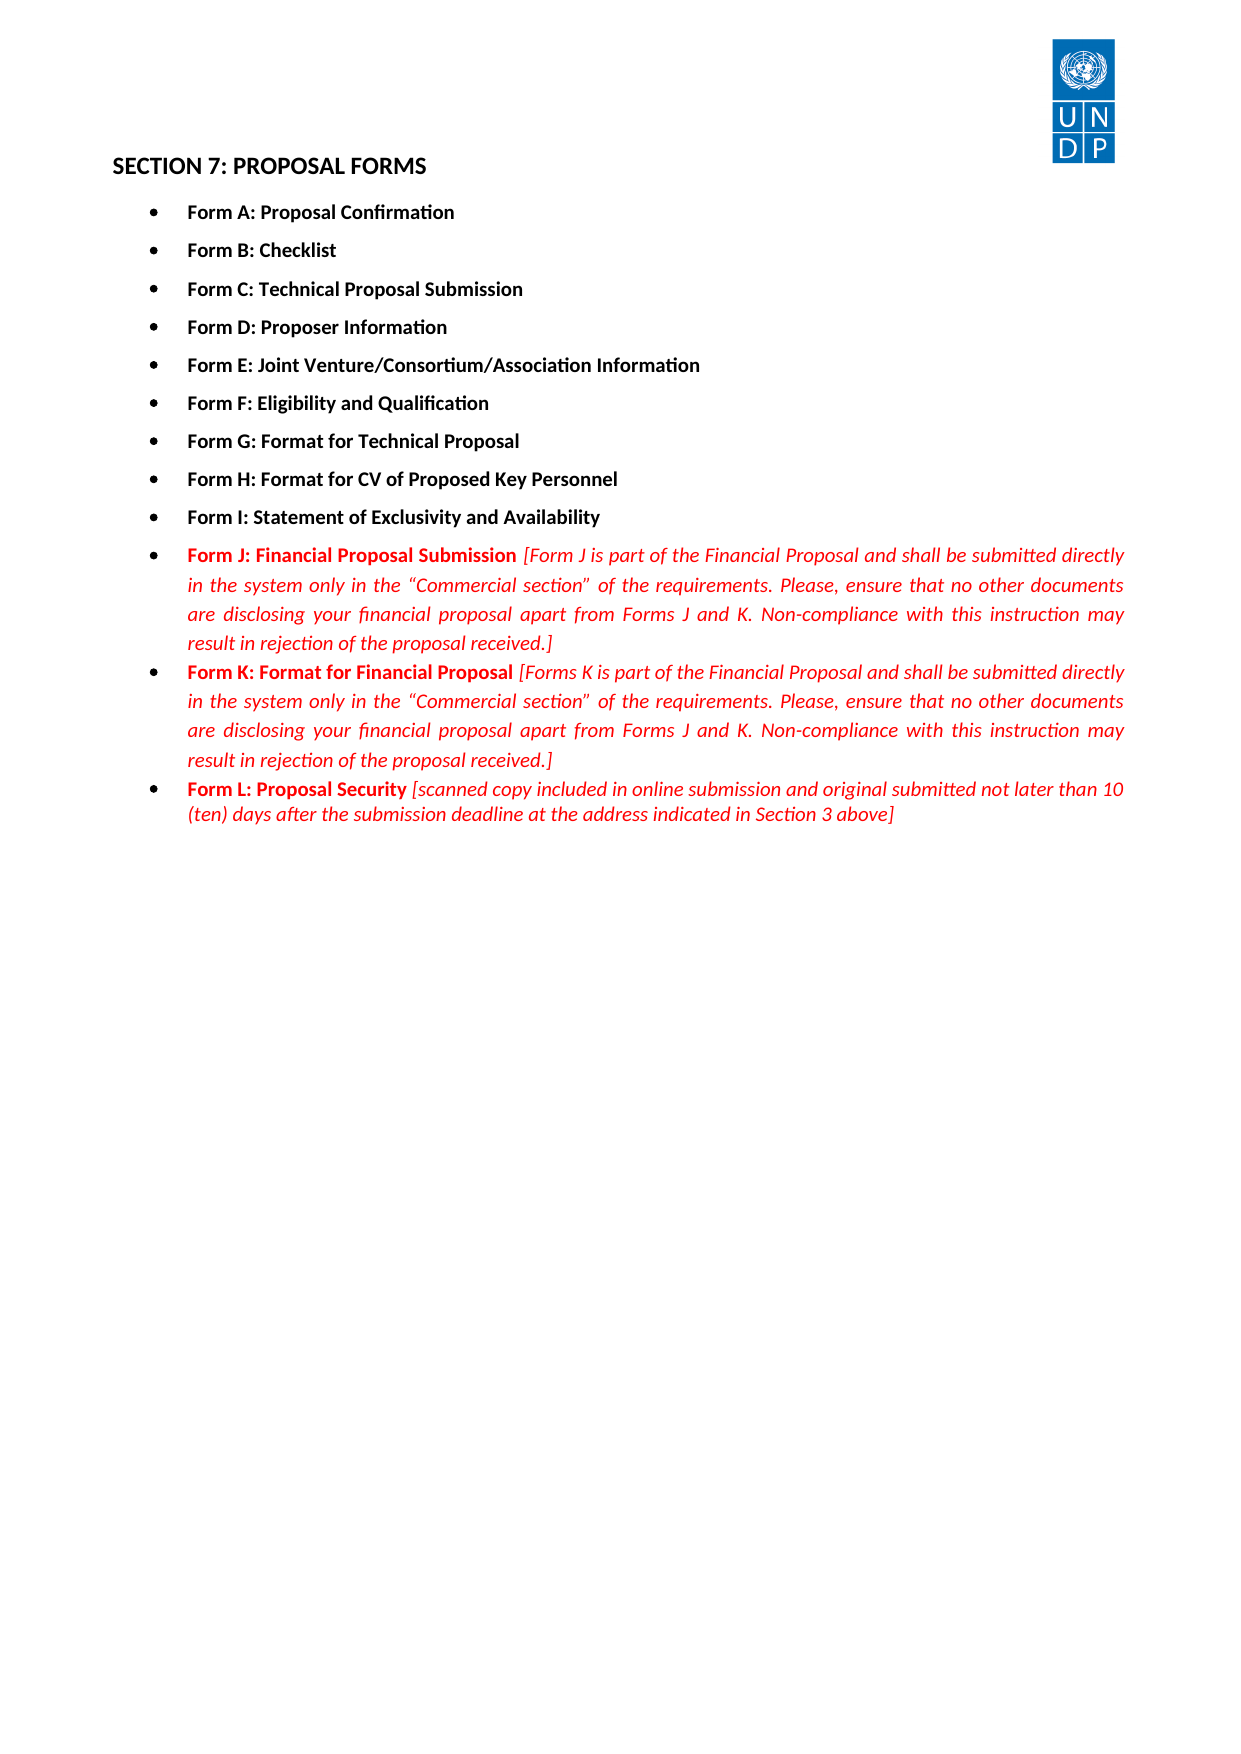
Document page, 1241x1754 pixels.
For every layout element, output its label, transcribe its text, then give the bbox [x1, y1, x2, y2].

list Form L: Proposal Security [scanned copy included in online submission and original submitted not later than 10 (ten) days after the submission deadline at the address indicated in Section 3 above] [150, 776, 1128, 827]
list Form F: Eligibility and Qualification [150, 390, 1128, 416]
list Form G: Format for Technical Proposal [150, 428, 1128, 454]
list Form C: Technical Proposal Submission [150, 276, 1128, 301]
list Form I: Statement of Exclusivity and Availability [150, 504, 1128, 530]
text SECTION 7: PROPOSAL FORMS [112, 150, 1128, 181]
list Form A: Proposal Confirmation [150, 199, 1128, 225]
list Form D: Proposer Information [150, 314, 1128, 339]
list Form E: Joint Venture/Consortium/Association Information [150, 352, 1128, 377]
list Form H: Format for CV of Proposed Key Personnel [150, 466, 1128, 492]
list Form K: Format for Financial Proposal [Forms K is part of the Financial Proposal and shall be submitted directly in the system only in the “Commercial section” of the requirements. Please, ensure that no other documents are disclosing your financial proposal apart from Forms J and K. Non-compliance with this instruction may result in rejection of the proposal received.] [150, 659, 1128, 772]
list Form B: Checklist [150, 238, 1128, 263]
list Form J: Financial Proposal Submission [Form J is part of the Financial Proposal and shall be submitted directly in the system only in the “Commercial section” of the requirements. Please, ensure that no other documents are disclosing your financial proposal apart from Forms J and K. Non-compliance with this instruction may result in rejection of the proposal received.] [150, 543, 1128, 656]
